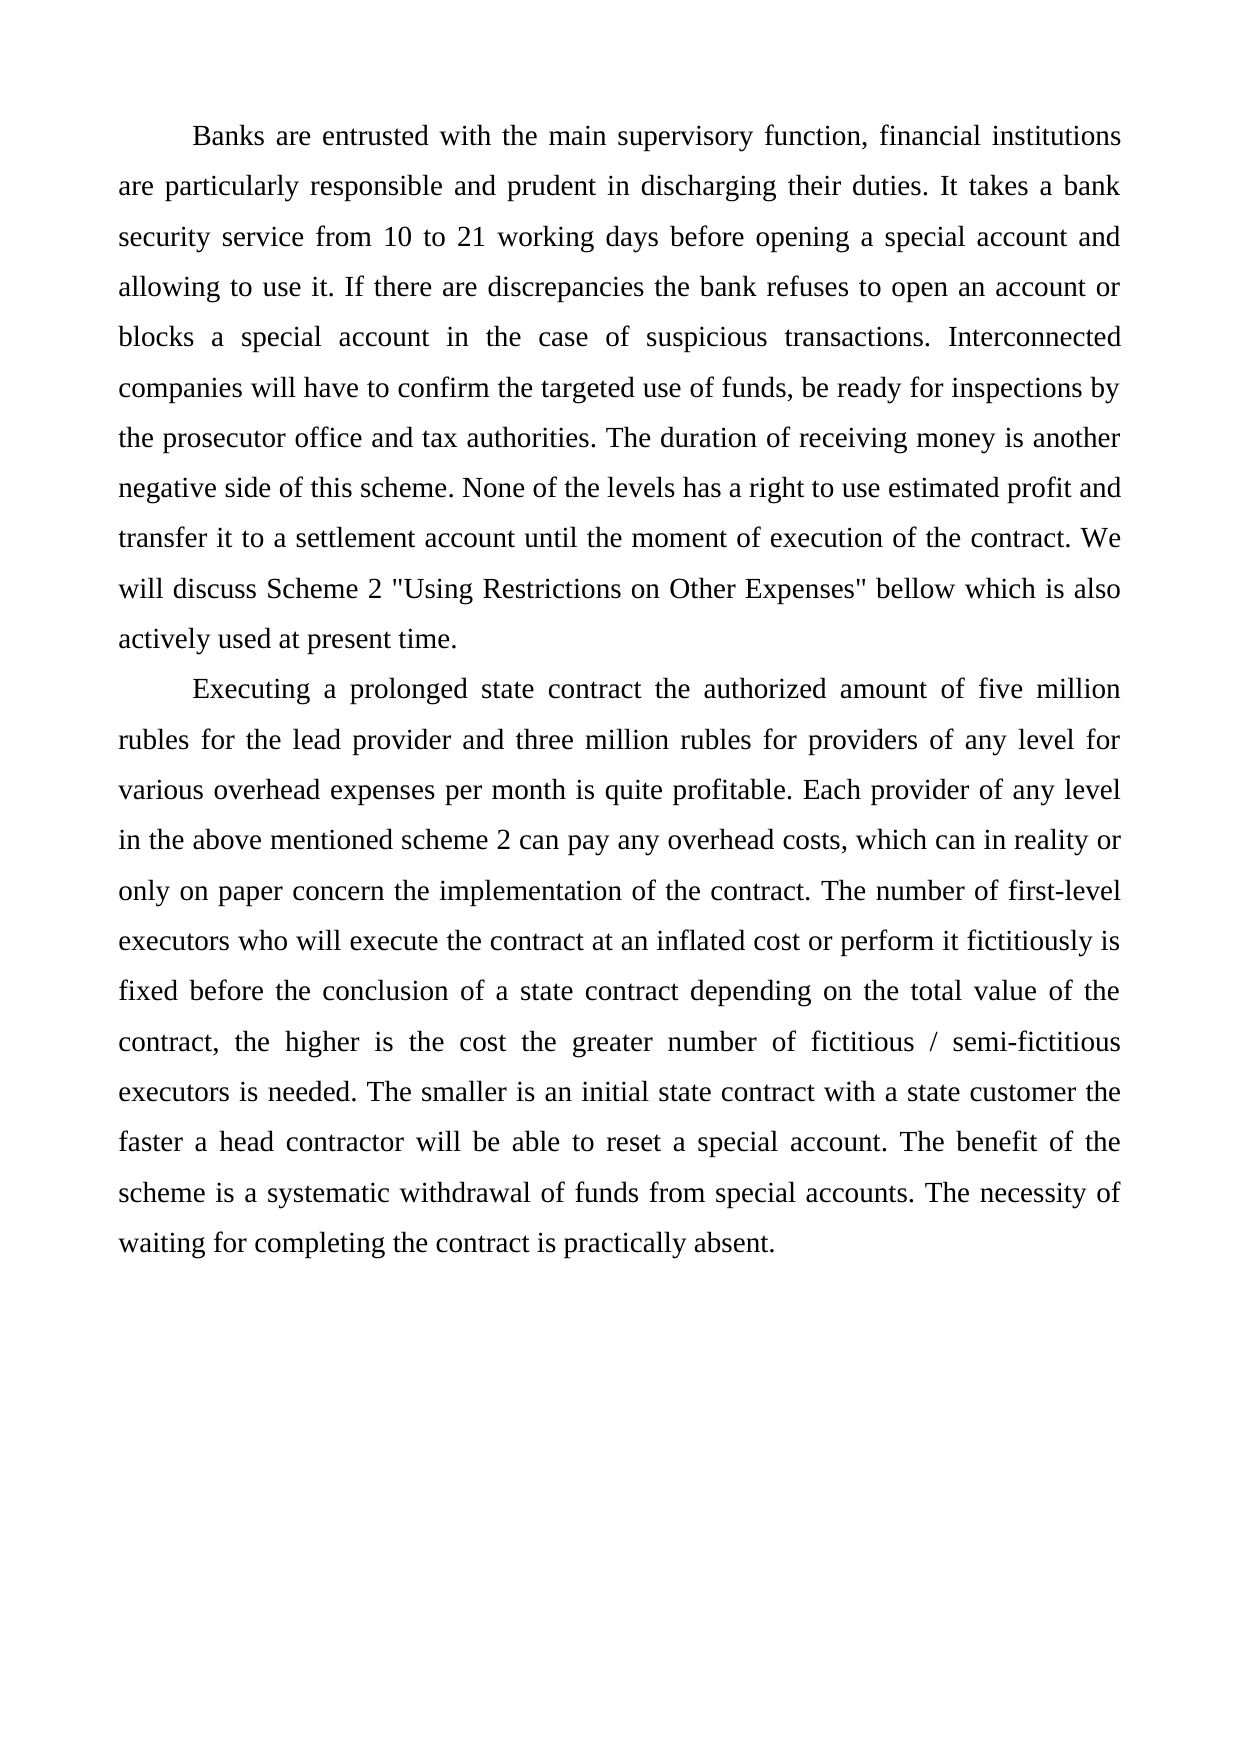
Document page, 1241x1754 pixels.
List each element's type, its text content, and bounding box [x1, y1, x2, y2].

text Executing a prolonged state contract the authorized amount of five million rubles for the lead provider and three million rubles for providers of any level for various overhead expenses per month is quite profitable. Each provider of any level in the above mentioned scheme 2 can pay any overhead costs, which can in reality or only on paper concern the implementation of the contract. The number of first-level executors who will execute the contract at an inflated cost or perform it fictitiously is fixed before the conclusion of a state contract depending on the total value of the contract, the higher is the cost the greater number of fictitious / semi-fictitious executors is needed. The smaller is an initial state contract with a state customer the faster a head contractor will be able to reset a special account. The benefit of the scheme is a systematic withdrawal of funds from special accounts. The necessity of waiting for completing the contract is practically absent. [118, 672, 1122, 1258]
text Banks are entrusted with the main supervisory function, financial institutions are particularly responsible and prudent in discharging their duties. It takes a bank security service from 10 to 21 working days before opening a special account and allowing to use it. If there are discrepancies the bank refuses to open an account or blocks a special account in the case of suspicious transactions. Interconnected companies will have to confirm the targeted use of funds, be ready for inspections by the prosecutor office and tax authorities. The duration of receiving money is another negative side of this scheme. None of the levels has a right to use estimated profit and transfer it to a settlement account until the moment of execution of the contract. We will discuss Scheme 2 "Using Restrictions on Other Expenses" bellow which is also actively used at present time. [118, 118, 1122, 655]
